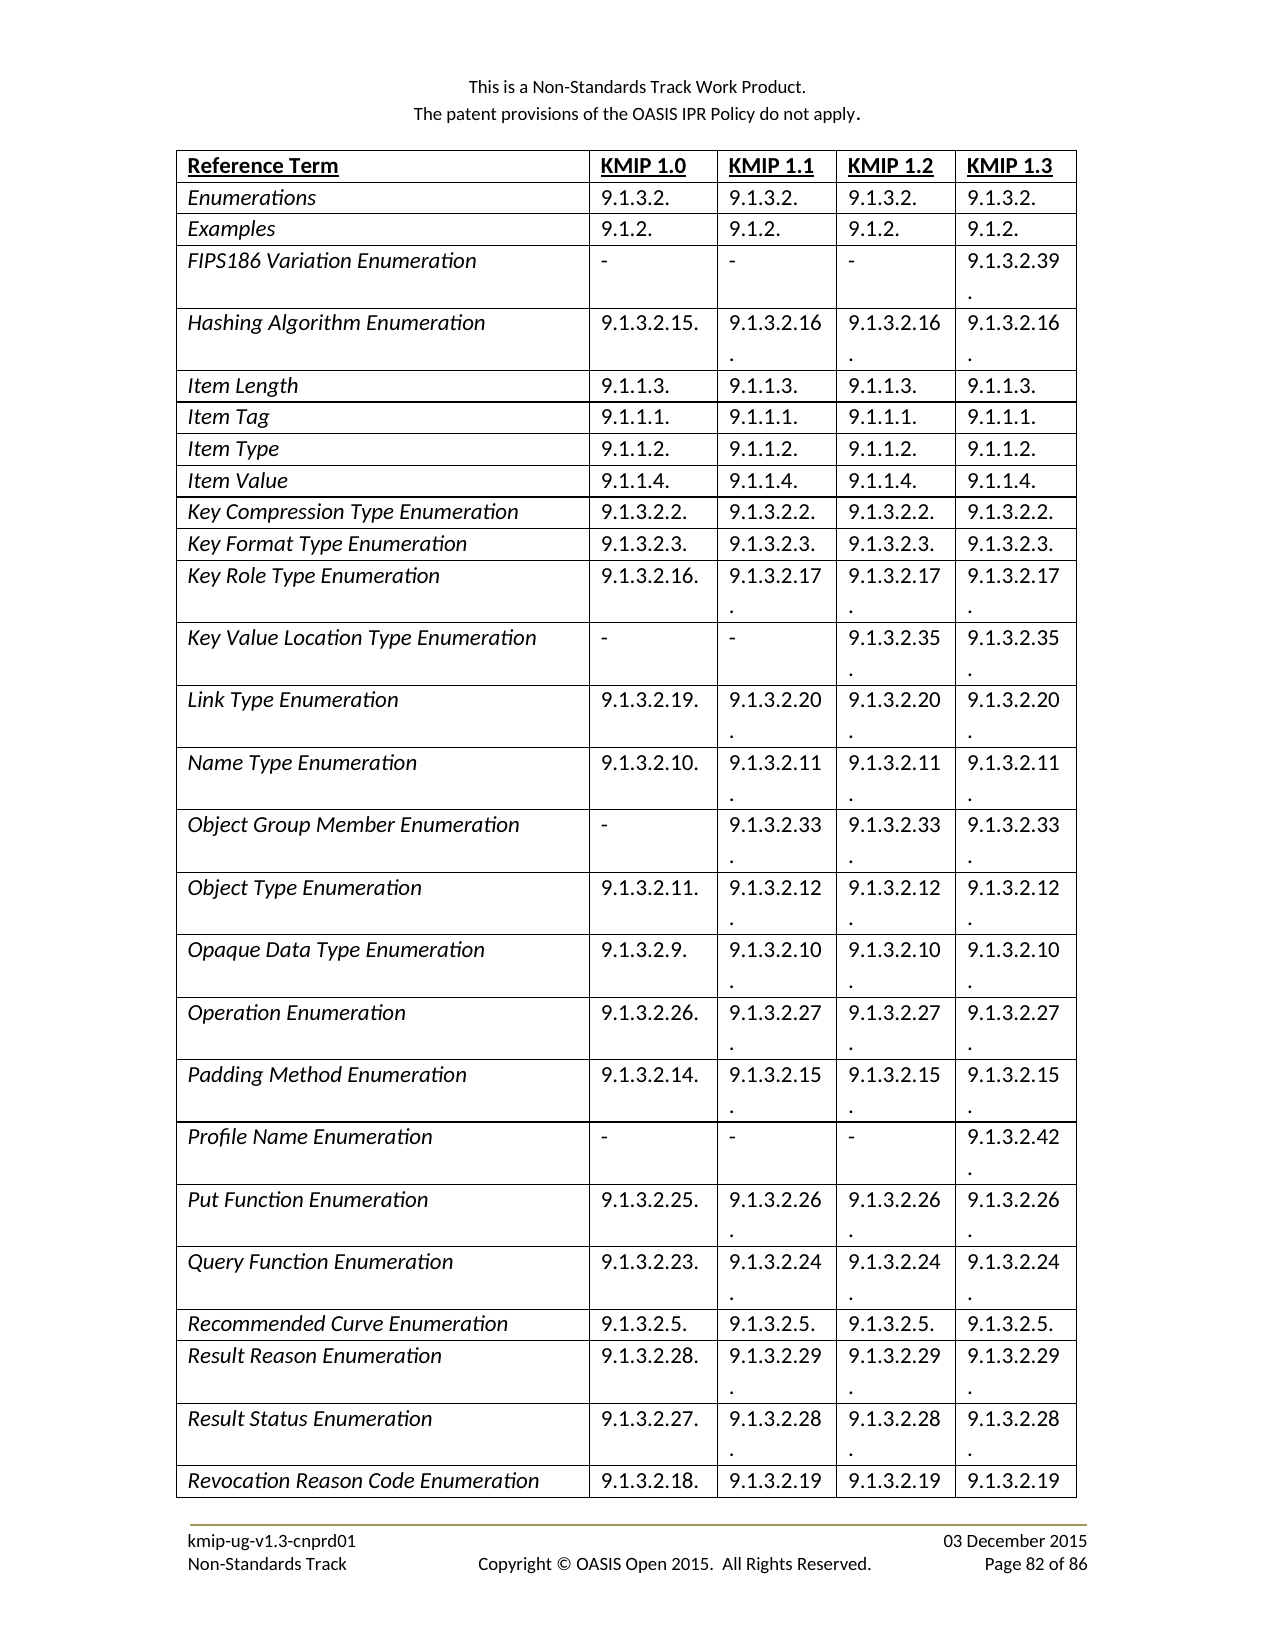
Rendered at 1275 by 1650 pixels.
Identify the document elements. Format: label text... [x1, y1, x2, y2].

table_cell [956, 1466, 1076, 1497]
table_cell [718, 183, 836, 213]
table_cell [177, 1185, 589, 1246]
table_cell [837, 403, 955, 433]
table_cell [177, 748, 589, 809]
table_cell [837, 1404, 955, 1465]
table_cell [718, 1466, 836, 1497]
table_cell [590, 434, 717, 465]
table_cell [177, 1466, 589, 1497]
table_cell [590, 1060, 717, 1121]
table_header KMIP 1.1 [718, 151, 836, 182]
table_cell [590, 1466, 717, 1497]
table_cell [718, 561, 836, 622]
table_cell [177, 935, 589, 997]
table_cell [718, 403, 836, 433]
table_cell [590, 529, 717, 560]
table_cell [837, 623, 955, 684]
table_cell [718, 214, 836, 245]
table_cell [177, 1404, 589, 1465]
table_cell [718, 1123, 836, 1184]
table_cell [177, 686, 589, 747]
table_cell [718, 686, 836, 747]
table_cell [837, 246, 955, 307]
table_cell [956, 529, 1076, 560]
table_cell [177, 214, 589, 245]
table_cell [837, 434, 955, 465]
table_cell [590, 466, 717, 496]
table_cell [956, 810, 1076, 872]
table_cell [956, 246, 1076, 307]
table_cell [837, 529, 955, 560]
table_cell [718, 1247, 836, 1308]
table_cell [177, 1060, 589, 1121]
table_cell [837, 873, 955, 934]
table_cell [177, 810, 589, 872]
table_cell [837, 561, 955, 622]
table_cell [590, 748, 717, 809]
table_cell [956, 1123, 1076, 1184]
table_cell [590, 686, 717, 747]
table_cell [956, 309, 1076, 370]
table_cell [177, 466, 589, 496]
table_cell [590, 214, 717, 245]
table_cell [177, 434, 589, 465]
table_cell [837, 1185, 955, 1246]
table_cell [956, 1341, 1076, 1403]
table_header KMIP 1.2 [837, 151, 955, 182]
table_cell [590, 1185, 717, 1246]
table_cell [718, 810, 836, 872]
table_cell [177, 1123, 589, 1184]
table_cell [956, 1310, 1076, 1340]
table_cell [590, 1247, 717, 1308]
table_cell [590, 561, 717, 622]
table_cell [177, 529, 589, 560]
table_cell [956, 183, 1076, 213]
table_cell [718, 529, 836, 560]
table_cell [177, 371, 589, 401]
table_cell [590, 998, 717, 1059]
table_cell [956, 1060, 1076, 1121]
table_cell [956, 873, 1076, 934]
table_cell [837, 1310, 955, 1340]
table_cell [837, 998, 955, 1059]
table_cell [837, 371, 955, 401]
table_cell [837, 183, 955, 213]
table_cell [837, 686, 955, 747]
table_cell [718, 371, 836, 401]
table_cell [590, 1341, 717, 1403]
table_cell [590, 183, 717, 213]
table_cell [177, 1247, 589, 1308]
table_header KMIP 1.0 [590, 151, 717, 182]
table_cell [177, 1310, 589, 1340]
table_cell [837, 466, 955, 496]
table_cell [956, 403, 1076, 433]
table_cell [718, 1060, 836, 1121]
table_header Reference Term [177, 151, 589, 182]
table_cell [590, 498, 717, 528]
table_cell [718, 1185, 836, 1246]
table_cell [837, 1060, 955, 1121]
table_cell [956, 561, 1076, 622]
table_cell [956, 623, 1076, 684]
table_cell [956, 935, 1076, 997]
table_header KMIP 1.3 [956, 151, 1076, 182]
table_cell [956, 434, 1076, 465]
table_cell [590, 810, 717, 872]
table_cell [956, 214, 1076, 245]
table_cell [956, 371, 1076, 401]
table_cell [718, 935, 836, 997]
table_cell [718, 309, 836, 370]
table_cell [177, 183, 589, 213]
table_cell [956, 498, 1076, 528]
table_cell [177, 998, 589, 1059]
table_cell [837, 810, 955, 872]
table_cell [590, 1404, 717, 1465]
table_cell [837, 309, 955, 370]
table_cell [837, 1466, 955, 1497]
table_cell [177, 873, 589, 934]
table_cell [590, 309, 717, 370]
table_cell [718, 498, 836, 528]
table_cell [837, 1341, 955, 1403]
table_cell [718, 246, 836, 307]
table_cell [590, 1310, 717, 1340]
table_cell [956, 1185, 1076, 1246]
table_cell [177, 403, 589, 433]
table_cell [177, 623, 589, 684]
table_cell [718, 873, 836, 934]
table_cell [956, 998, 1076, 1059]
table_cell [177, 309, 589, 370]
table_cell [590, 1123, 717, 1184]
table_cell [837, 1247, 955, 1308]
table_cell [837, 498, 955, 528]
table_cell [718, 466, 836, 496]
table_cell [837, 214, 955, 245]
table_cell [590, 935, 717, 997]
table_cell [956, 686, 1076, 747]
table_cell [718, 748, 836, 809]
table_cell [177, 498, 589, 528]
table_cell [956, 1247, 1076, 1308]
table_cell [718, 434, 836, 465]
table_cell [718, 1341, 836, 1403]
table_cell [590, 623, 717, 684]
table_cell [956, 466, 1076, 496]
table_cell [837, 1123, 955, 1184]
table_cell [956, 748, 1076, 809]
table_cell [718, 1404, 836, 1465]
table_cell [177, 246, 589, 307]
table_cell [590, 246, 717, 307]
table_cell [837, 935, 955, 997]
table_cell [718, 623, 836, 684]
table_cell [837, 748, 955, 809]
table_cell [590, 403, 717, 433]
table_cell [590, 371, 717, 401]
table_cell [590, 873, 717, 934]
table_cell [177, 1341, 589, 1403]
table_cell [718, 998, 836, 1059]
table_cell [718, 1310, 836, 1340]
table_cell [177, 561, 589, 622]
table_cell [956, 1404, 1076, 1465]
